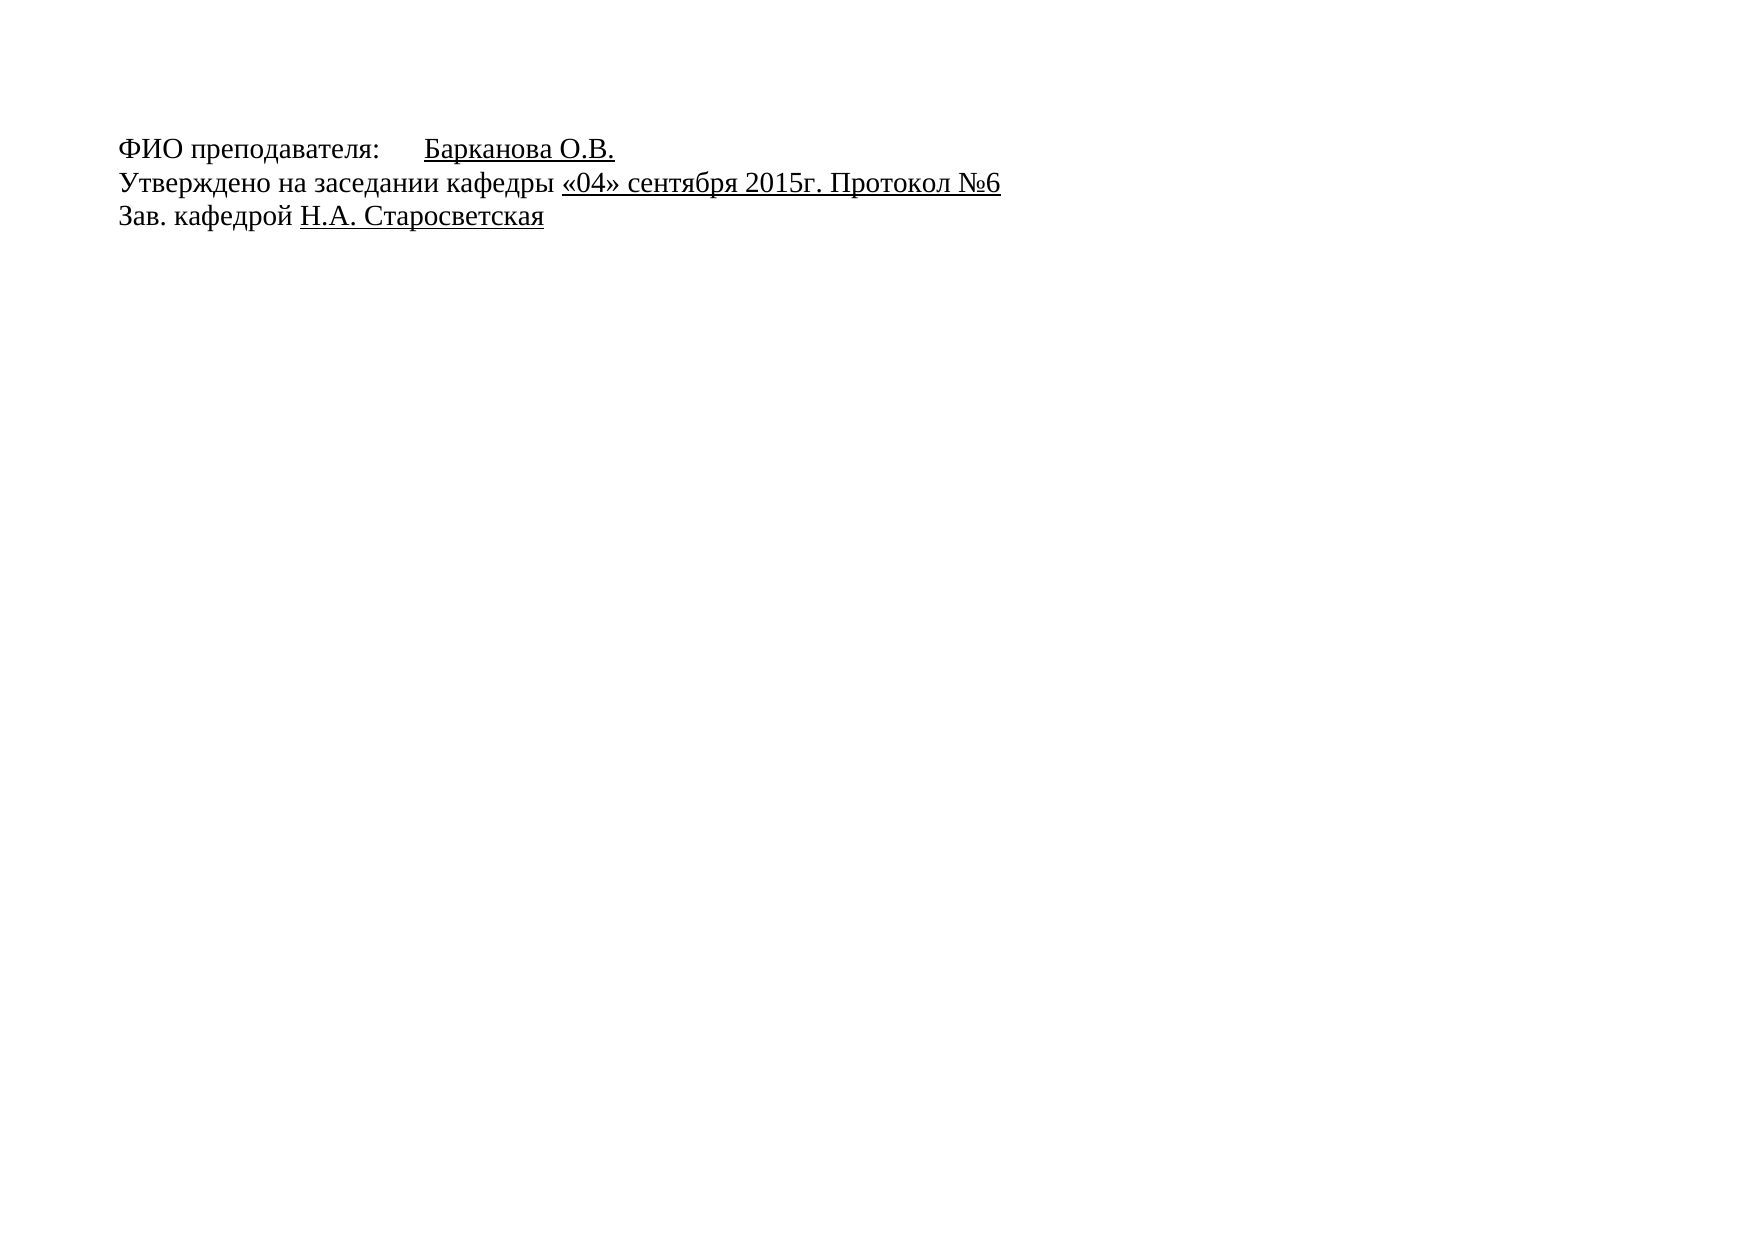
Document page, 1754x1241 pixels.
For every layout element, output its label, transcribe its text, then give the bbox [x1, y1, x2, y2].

text Зав. кафедрой Н.А. Старосветская [118, 198, 1636, 232]
text ФИО преподавателя: Барканова О.В. [118, 131, 1636, 165]
text Утверждено на заседании кафедры «04» сентября 2015г. Протокол №6 [118, 165, 1636, 198]
